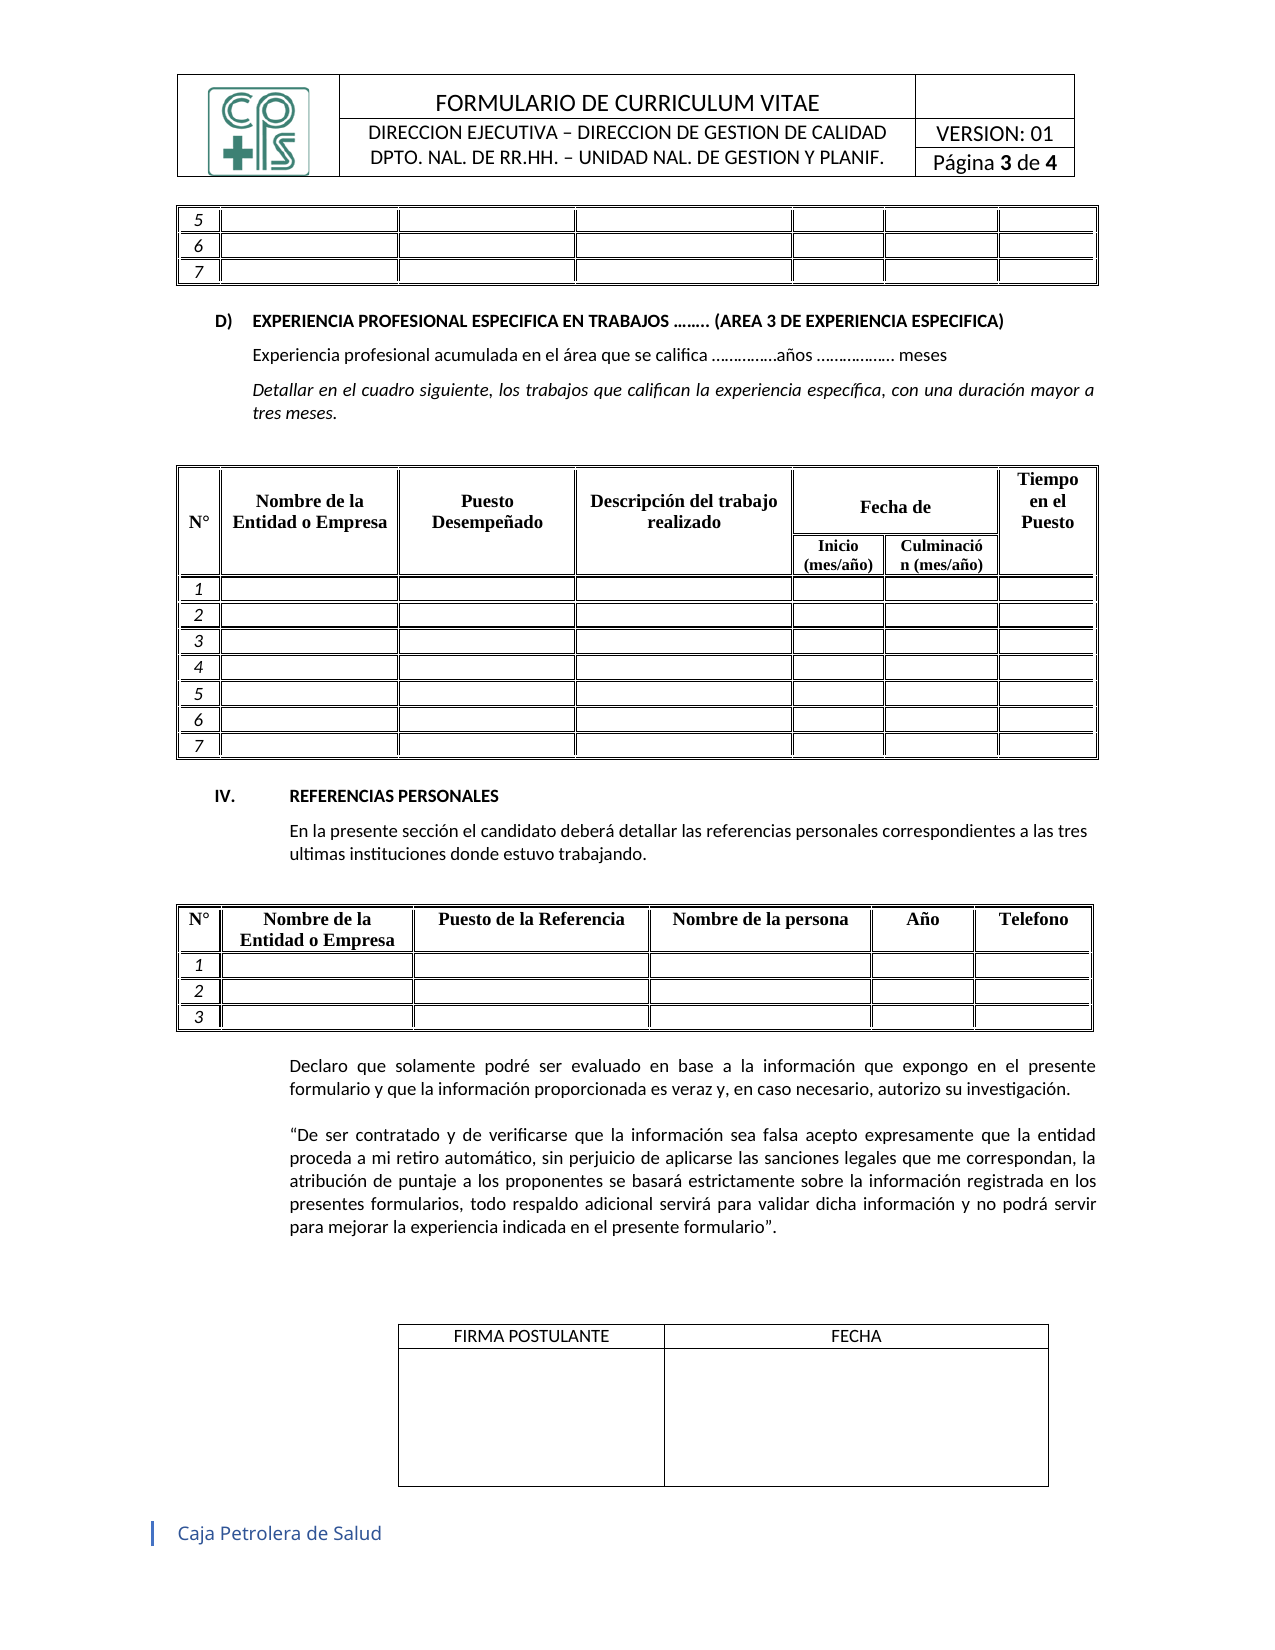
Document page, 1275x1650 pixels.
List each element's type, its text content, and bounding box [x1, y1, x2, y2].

table_cell [576, 734, 792, 757]
table_cell 5 [179, 679, 219, 704]
table_cell [221, 1006, 413, 1029]
table_cell [399, 257, 576, 283]
table_cell [577, 604, 791, 626]
table_cell 7 [177, 257, 221, 283]
table_cell [221, 257, 399, 283]
table_cell [223, 980, 412, 1003]
table_cell [222, 578, 397, 600]
table_cell [576, 260, 792, 283]
table_cell [975, 1003, 1091, 1029]
table_cell 6 [179, 705, 219, 731]
list Declaro que solamente podré ser evaluado en base a la información que expongo en el presente formulario y que la información proporcionada es veraz y, en caso necesario, autorizo su investigación. [289, 1055, 1098, 1101]
table_cell 1 [177, 574, 221, 600]
table_cell [976, 951, 1091, 977]
table_cell [873, 954, 973, 977]
table_cell [794, 656, 883, 678]
table_cell [794, 630, 883, 652]
table_cell [885, 731, 999, 757]
table_header Tiempo en el Puesto [999, 468, 1096, 533]
table_cell [885, 257, 999, 283]
table_cell [794, 234, 883, 257]
table_cell [976, 977, 1091, 1003]
table_cell [400, 682, 574, 704]
table_cell [651, 980, 870, 1003]
table_cell [794, 708, 883, 731]
list EXPERIENCIA PROFESIONAL ESPECIFICA EN TRABAJOS …….. (AREA 3 DE EXPERIENCIA ESPECIFICA) [215, 309, 1098, 332]
table_header Nombre de la Entidad o Empresa [221, 466, 399, 574]
table_cell [222, 234, 397, 257]
table_cell 7 [179, 731, 221, 757]
table_cell 2 [177, 600, 221, 626]
table_header FECHA [665, 1325, 1048, 1347]
table_cell 6 [177, 231, 221, 257]
table_header FIRMA POSTULANTE [399, 1325, 664, 1347]
table_cell [886, 656, 997, 678]
table_cell [885, 206, 999, 231]
table_cell [400, 234, 574, 257]
table_cell [577, 630, 791, 652]
table_header Nombre de la persona [650, 908, 871, 951]
table_cell [576, 208, 792, 231]
list Experiencia profesional acumulada en el área que se califica ……………años ……………… meses [252, 343, 1098, 366]
picture [207, 87, 310, 176]
table_cell [413, 1003, 650, 1029]
table_header N° [179, 908, 221, 951]
table_cell [399, 1349, 664, 1486]
table_cell [577, 578, 791, 600]
table_cell [223, 954, 412, 977]
table_cell 3 [179, 1003, 221, 1029]
table_cell 3 [179, 626, 219, 652]
table_header N° [177, 466, 221, 574]
table_cell [415, 980, 648, 1003]
table_cell 1 [179, 951, 220, 977]
table_cell [400, 656, 574, 678]
table_cell [399, 731, 576, 757]
table_cell [400, 708, 574, 731]
table_cell [222, 682, 397, 704]
table_cell [794, 604, 883, 626]
table_cell [999, 731, 1096, 757]
table_cell [651, 954, 870, 977]
table_cell [1000, 679, 1096, 704]
table_cell 2 [179, 977, 220, 1003]
table_cell Culminación (mes/año) [886, 536, 997, 574]
table_cell [999, 574, 1097, 600]
table_cell [873, 980, 973, 1003]
table_cell [886, 234, 997, 257]
table_cell [1000, 533, 1096, 574]
table_cell [577, 708, 791, 731]
table_cell [1000, 705, 1096, 731]
table_cell [222, 630, 397, 652]
list En la presente sección el candidato deberá detallar las referencias personales correspondientes a las tres ultimas instituciones donde estuvo trabajando. [289, 819, 1098, 865]
table_cell [577, 656, 791, 678]
table_cell [221, 731, 399, 757]
table_header Descripción del trabajo realizado [576, 468, 792, 574]
table_cell [415, 954, 648, 977]
table_cell [886, 708, 997, 731]
table_cell [221, 206, 399, 231]
table_cell [886, 630, 997, 652]
table_cell [871, 1006, 974, 1029]
table_cell [999, 208, 1096, 231]
table_cell [886, 604, 997, 626]
list “De ser contratado y de verificarse que la información sea falsa acepto expresamente que la entidad proceda a mi retiro automático, sin perjuicio de aplicarse las sanciones legales que me correspondan, la atribución de puntaje a los proponentes se basará estrictamente sobre la información registrada en los presentes formularios, todo respaldo adicional servirá para validar dicha información y no podrá servir para mejorar la experiencia indicada en el presente formulario”. [289, 1123, 1098, 1238]
table_cell [222, 656, 397, 678]
table_header Año [871, 907, 974, 951]
table_cell [1000, 626, 1096, 652]
table_cell [399, 206, 576, 231]
table_header Telefono [975, 908, 1091, 951]
table_cell [577, 234, 791, 257]
table_cell [400, 578, 574, 600]
table_header Fecha de [792, 466, 999, 533]
table_cell [999, 600, 1097, 626]
list Detallar en el cuadro siguiente, los trabajos que califican la experiencia específica, con una duración mayor a tres meses. [252, 378, 1098, 424]
table_cell [650, 1006, 871, 1029]
table_cell [794, 578, 883, 600]
table_cell [222, 604, 397, 626]
table_header Puesto de la Referencia [413, 905, 650, 951]
table_cell [400, 604, 574, 626]
table_cell [792, 734, 884, 757]
table_cell [400, 630, 574, 652]
table_header Nombre de la Entidad o Empresa [221, 907, 413, 951]
table_cell [794, 682, 883, 704]
table_cell [792, 260, 884, 283]
table_cell [999, 257, 1097, 283]
table_cell [792, 208, 884, 231]
table_cell [665, 1349, 1048, 1486]
list REFERENCIAS PERSONALES [214, 784, 1098, 807]
table_cell 4 [179, 653, 219, 678]
table_cell Inicio (mes/año) [794, 536, 883, 574]
table_cell [886, 682, 997, 704]
table_header Puesto Desempeñado [399, 466, 576, 574]
table_cell 5 [177, 206, 221, 231]
table_cell [999, 231, 1097, 257]
table_cell [1000, 653, 1096, 678]
table_cell [222, 708, 397, 731]
table_cell [577, 682, 791, 704]
table_cell [886, 578, 997, 600]
